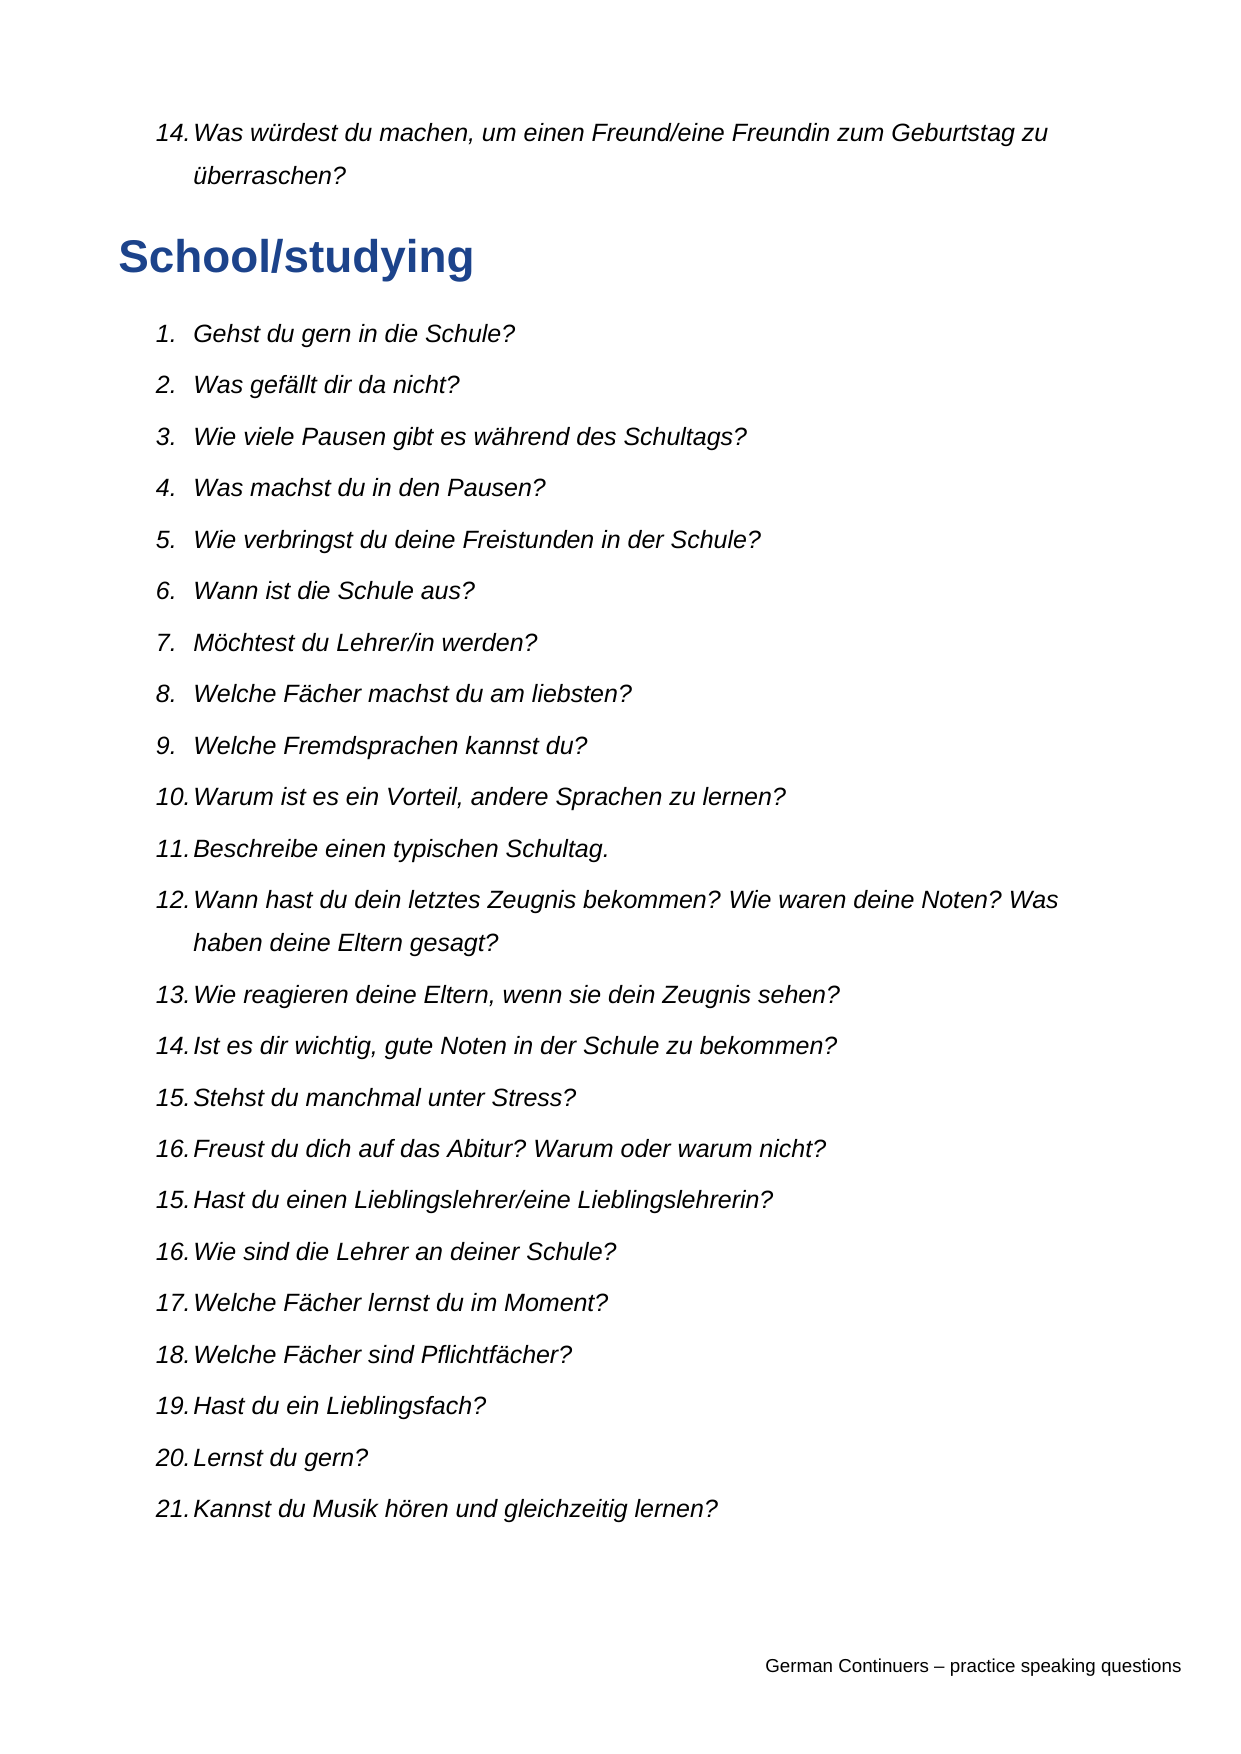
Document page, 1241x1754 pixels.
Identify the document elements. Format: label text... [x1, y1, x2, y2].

list Welche Fächer machst du am liebsten? [156, 679, 1122, 708]
list Gehst du gern in die Schule? [156, 319, 1122, 348]
list Was würdest du machen, um einen Freund/eine Freundin zum Geburtstag zu überraschen? [156, 118, 1122, 190]
list Lernst du gern? [156, 1443, 1122, 1472]
list Was gefällt dir da nicht? [156, 371, 1122, 399]
list Wann ist die Schule aus? [156, 576, 1122, 605]
list Kannst du Musik hören und gleichzeitig lernen? [156, 1494, 1122, 1523]
list Möchtest du Lehrer/in werden? [156, 628, 1122, 657]
list Beschreibe einen typischen Schultag. [156, 834, 1122, 862]
list Ist es dir wichtig, gute Noten in der Schule zu bekommen? [156, 1031, 1122, 1060]
list Freust du dich auf das Abitur? Warum oder warum nicht? [156, 1134, 1122, 1163]
list Wie sind die Lehrer an deiner Schule? [156, 1237, 1122, 1266]
list Stehst du manchmal unter Stress? [156, 1083, 1122, 1111]
list Hast du einen Lieblingslehrer/eine Lieblingslehrerin? [156, 1186, 1122, 1214]
list Wie viele Pausen gibt es während des Schultags? [156, 422, 1122, 451]
list Warum ist es ein Vorteil, andere Sprachen zu lernen? [156, 782, 1122, 811]
list Welche Fremdsprachen kannst du? [156, 731, 1122, 759]
list Welche Fächer lernst du im Moment? [156, 1288, 1122, 1317]
list Hast du ein Lieblingsfach? [156, 1391, 1122, 1420]
list Welche Fächer sind Pflichtfächer? [156, 1340, 1122, 1369]
list Was machst du in den Pausen? [156, 473, 1122, 502]
subtitle School/studying [118, 229, 1122, 282]
list Wie reagieren deine Eltern, wenn sie dein Zeugnis sehen? [156, 980, 1122, 1008]
list Wie verbringst du deine Freistunden in der Schule? [156, 525, 1122, 554]
list Wann hast du dein letztes Zeugnis bekommen? Wie waren deine Noten? Was haben deine Eltern gesagt? [156, 885, 1122, 957]
